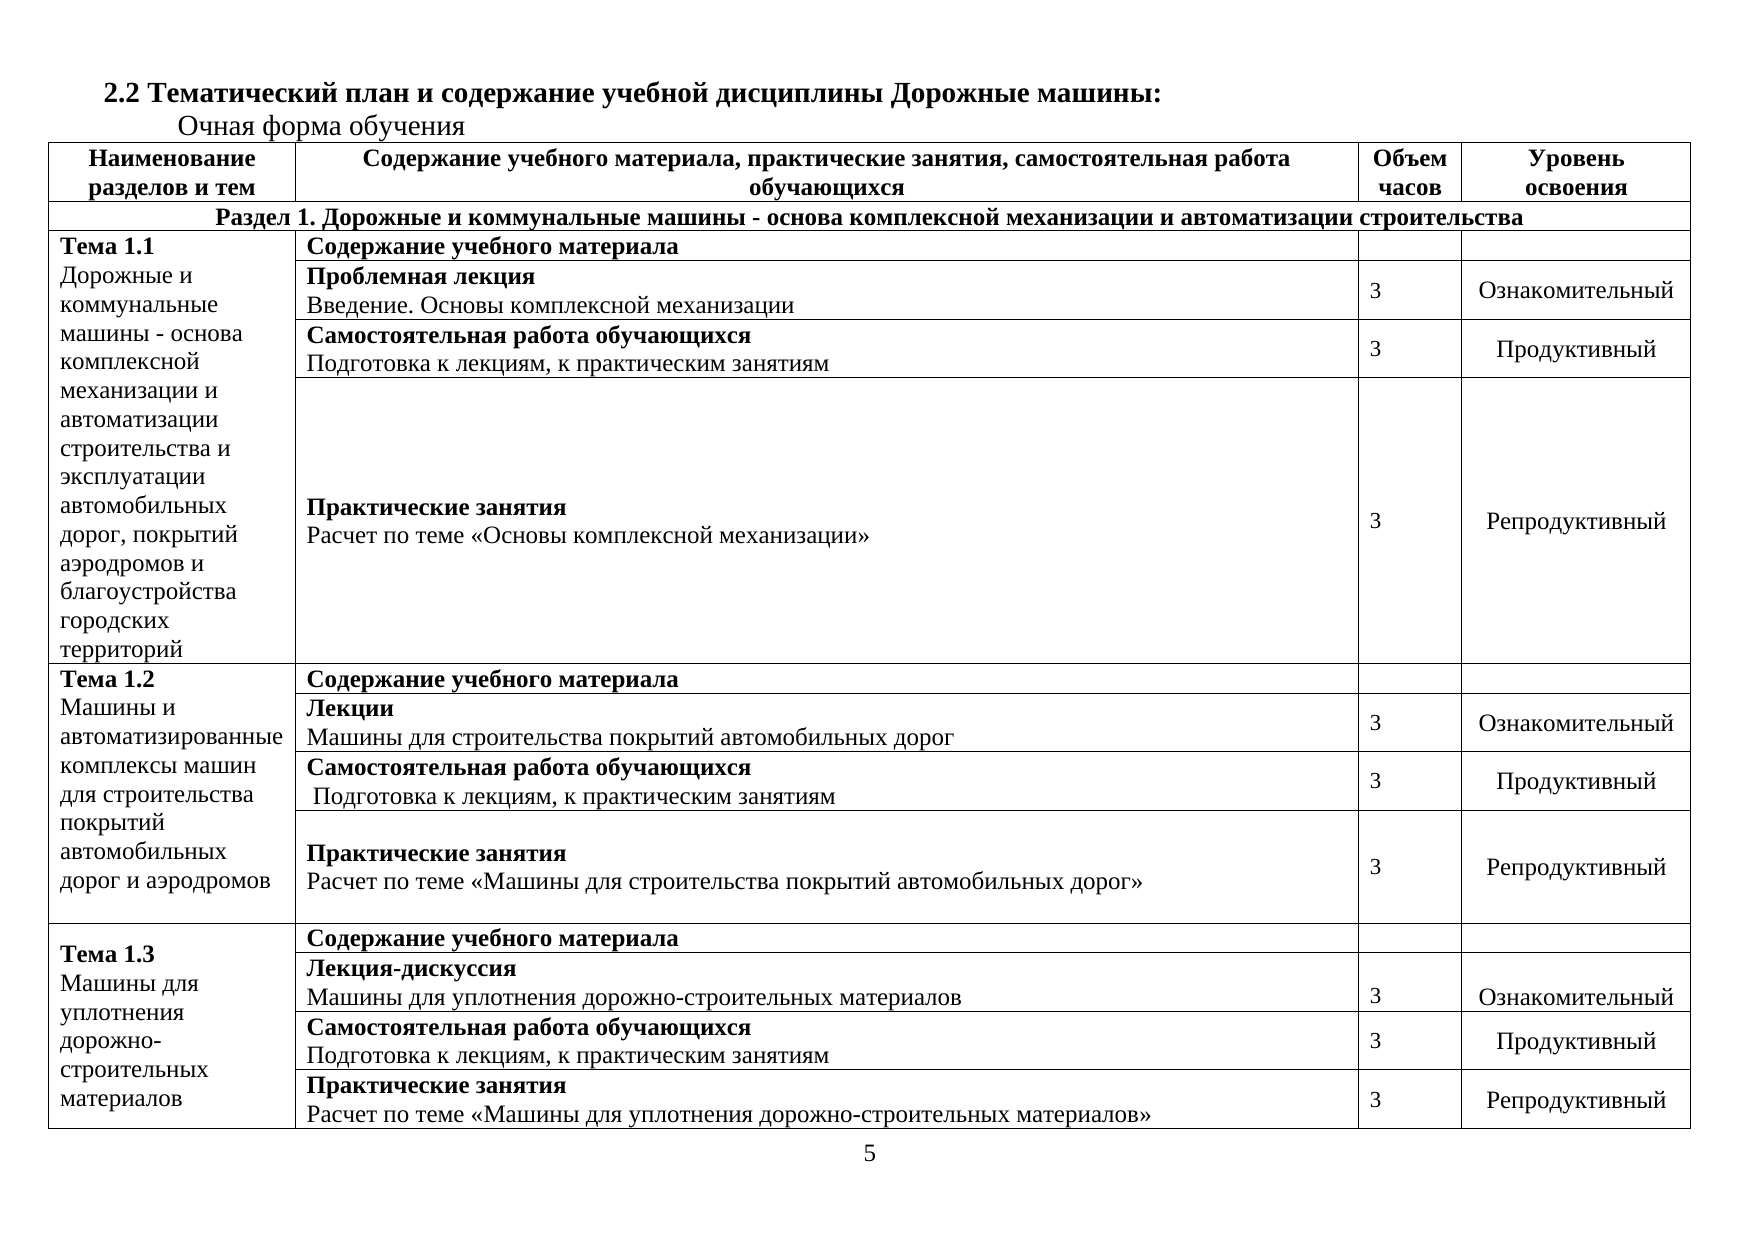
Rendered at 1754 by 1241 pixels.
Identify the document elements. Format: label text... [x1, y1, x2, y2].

table_cell 3 [1359, 1070, 1461, 1128]
table_cell [1462, 924, 1690, 952]
table_cell Ознакомительный [1462, 261, 1690, 319]
table_cell Проблемная лекция Введение. Основы комплексной механизации [296, 261, 1358, 319]
table_cell Ознакомительный [1462, 694, 1690, 751]
table_cell 3 [1359, 752, 1461, 809]
table_cell 3 [1359, 811, 1461, 922]
table_header Уровень освоения [1462, 143, 1690, 201]
table_cell Лекции Машины для строительства покрытий автомобильных дорог [296, 694, 1358, 751]
table_cell 3 [1359, 261, 1461, 319]
table_cell Содержание учебного материала [296, 231, 1358, 260]
table_cell 3 [1359, 320, 1461, 377]
table_cell Самостоятельная работа обучающихся Подготовка к лекциям, к практическим занятиям [296, 752, 1358, 809]
table_cell [1462, 231, 1690, 260]
text 2.2 Тематический план и содержание учебной дисциплины Дорожные машины: [103, 75, 1636, 108]
table_cell Лекция-дискуссия Машины для уплотнения дорожно-строительных материалов [296, 953, 1358, 1011]
table_header Объем часов [1359, 143, 1461, 201]
table_cell 3 [1359, 1012, 1461, 1069]
table_cell Практические занятия Расчет по теме «Машины для уплотнения дорожно-строительных материалов» [296, 1070, 1358, 1128]
table_cell Продуктивный [1462, 752, 1690, 809]
table_cell Раздел 1. Дорожные и коммунальные машины - основа комплексной механизации и автоматизации строительства [49, 202, 1690, 230]
table_cell Репродуктивный [1462, 1070, 1690, 1128]
table_cell Практические занятия Расчет по теме «Основы комплексной механизации» [296, 378, 1358, 663]
table_cell [1359, 231, 1461, 260]
table_cell 3 [1359, 953, 1461, 1011]
table_cell Ознакомительный [1462, 953, 1690, 1011]
table_cell Самостоятельная работа обучающихся Подготовка к лекциям, к практическим занятиям [296, 320, 1358, 377]
table_header Наименование разделов и тем [49, 143, 295, 201]
table_cell Репродуктивный [1462, 811, 1690, 922]
table_cell Тема 1.3 Машины для уплотнения дорожно-строительных материалов [49, 924, 295, 1128]
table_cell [296, 1012, 1358, 1069]
table_cell [1359, 924, 1461, 952]
table_cell 3 [1359, 378, 1461, 663]
table_cell Содержание учебного материала [296, 664, 1358, 692]
table_cell Репродуктивный [1462, 378, 1690, 663]
table_cell [1462, 664, 1690, 692]
table_cell 3 [1359, 694, 1461, 751]
table_cell Продуктивный [1462, 1012, 1690, 1069]
table_cell Тема 1.2 Машины и автоматизированные комплексы машин для строительства покрытий автомобильных дорог и аэродромов [49, 664, 295, 922]
table_cell Содержание учебного материала [296, 924, 1358, 952]
text Очная форма обучения [103, 108, 1636, 142]
table_cell Практические занятия Расчет по теме «Машины для строительства покрытий автомобильных дорог» [296, 811, 1358, 922]
table_header Содержание учебного материала, практические занятия, самостоятельная работа обучающихся [296, 143, 1358, 201]
table_cell Продуктивный [1462, 320, 1690, 377]
table_cell Тема 1.1 Дорожные и коммунальные машины - основа комплексной механизации и автоматизации строительства и эксплуатации автомобильных дорог, покрытий аэродромов и благоустройства городских территорий [49, 231, 295, 663]
table_cell [1359, 664, 1461, 692]
